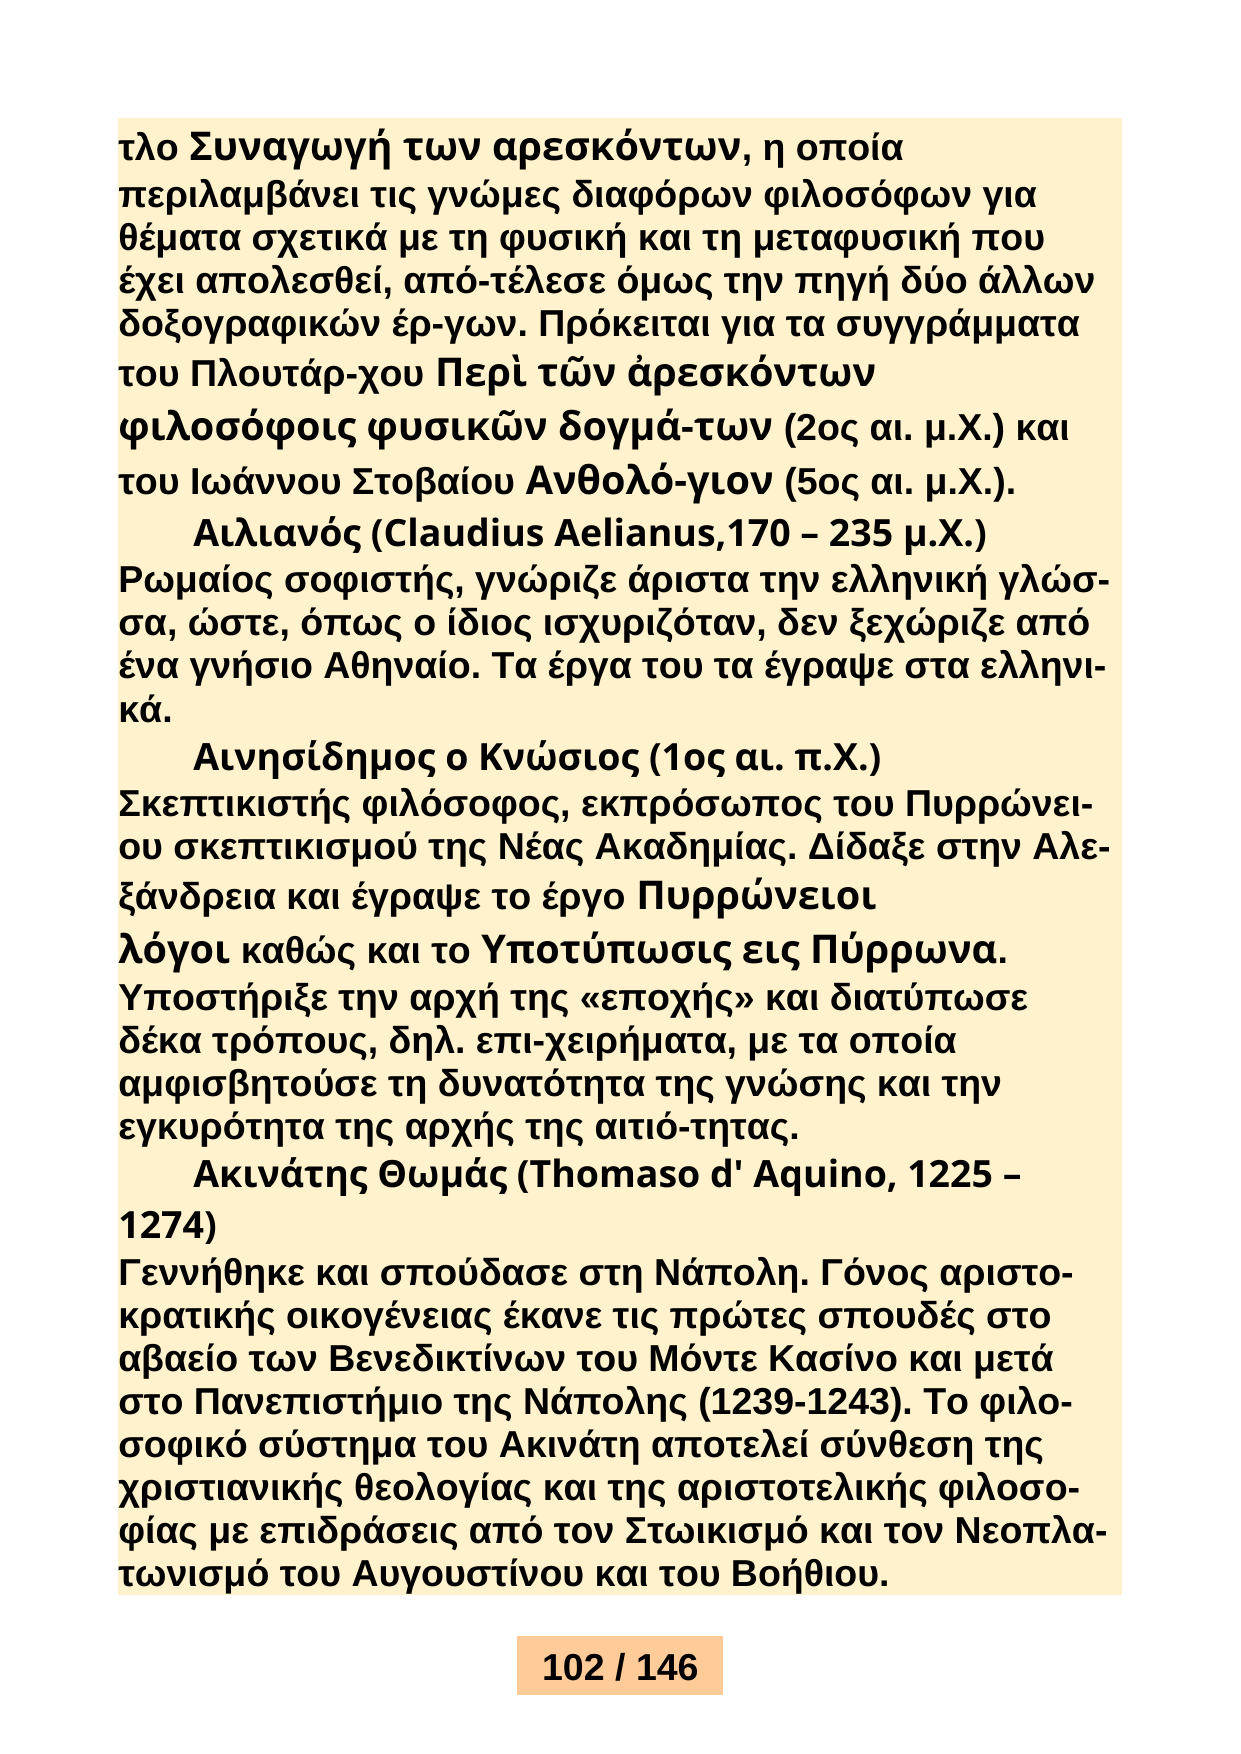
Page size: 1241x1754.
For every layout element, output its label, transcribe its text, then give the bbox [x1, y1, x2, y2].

text Αινησίδημος ο Κνώσιος (1ος αι. π.Χ.) Σκεπτικιστής φιλόσοφος, εκπρόσωπος του Πυρρώνει-ου σκεπτικισμού της Νέας Ακαδημίας. Δίδαξε στην Αλε-ξάνδρεια και έγραψε το έργο Πυρρώνειοι λόγοι καθώς και το Υποτύπωσις εις Πύρρωνα. Υποστήριξε την αρχή της «εποχής» και διατύπωσε δέκα τρόπους, δηλ. επι-χειρήματα, με τα οποία αμφισβητούσε τη δυνατότητα της γνώσης και την εγκυρότητα της αρχής της αιτιό-τητας. [118, 730, 1122, 1148]
text Ακινάτης Θωμάς (Thomaso d' Aquino, 1225 – 1274) Γεννήθηκε και σπούδασε στη Νάπολη. Γόνος αριστο-κρατικής οικογένειας έκανε τις πρώτες σπουδές στο αβαείο των Βενεδικτίνων του Μόντε Κασίνο και μετά στο Πανεπιστήμιο της Νάπολης (1239-1243). Το φιλο-σοφικό σύστημα του Ακινάτη αποτελεί σύνθεση της χριστιανικής θεολογίας και της αριστοτελικής φιλοσο-φίας με επιδράσεις από τον Στωικισμό και τον Νεοπλα-τωνισμό του Αυγουστίνου και του Βοήθιου. [118, 1148, 1122, 1595]
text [118, 118, 1122, 506]
text Αιλιανός (Claudius Aelianus,170 – 235 μ.Χ.) Ρωμαίος σοφιστής, γνώριζε άριστα την ελληνική γλώσ-σα, ώστε, όπως ο ίδιος ισχυριζόταν, δεν ξεχώριζε από ένα γνήσιο Αθηναίο. Τα έργα του τα έγραψε στα ελληνι-κά. [118, 506, 1122, 730]
